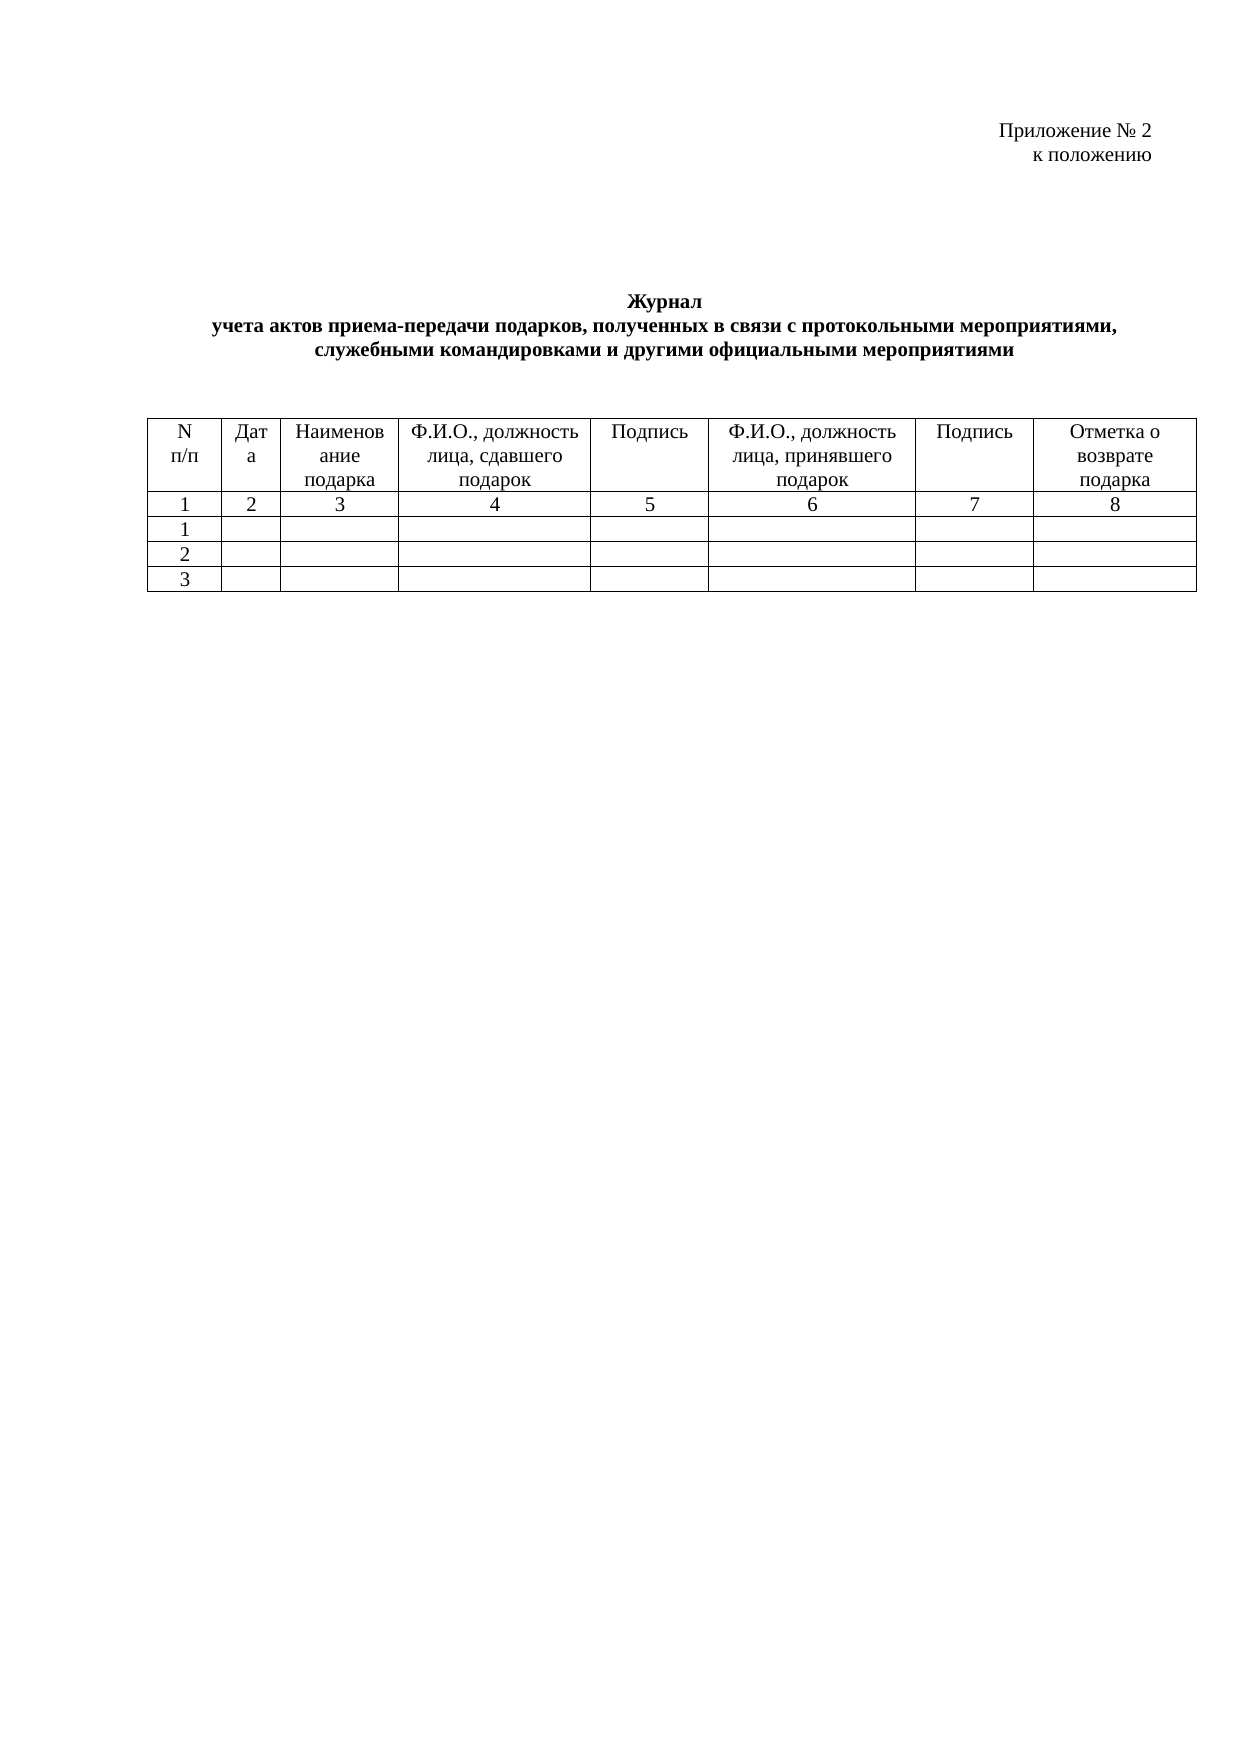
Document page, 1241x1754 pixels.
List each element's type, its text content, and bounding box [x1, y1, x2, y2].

table_header Подпись [916, 419, 1033, 491]
subtitle Журнал учета актов приема-передачи подарков, полученных в связи с протокольными мероприятиями, служебными командировками и другими официальными мероприятиями [177, 289, 1152, 361]
table_cell [1034, 542, 1196, 566]
table_cell 3 [148, 567, 221, 591]
table_header Отметка о возврате подарка [1034, 419, 1196, 491]
table_cell [916, 567, 1033, 591]
table_cell [1034, 517, 1196, 541]
table_cell 7 [916, 492, 1033, 516]
table_cell 1 [148, 492, 221, 516]
table_cell [709, 542, 915, 566]
table_cell [591, 517, 708, 541]
table_cell 4 [399, 492, 590, 516]
table_cell [281, 542, 398, 566]
table_header N п/п [148, 419, 221, 491]
table_cell 5 [591, 492, 708, 516]
table_header Ф.И.О., должность лица, принявшего подарок [709, 419, 915, 491]
table_cell [591, 542, 708, 566]
table_cell [222, 567, 280, 591]
table_cell 6 [709, 492, 915, 516]
table_cell [916, 517, 1033, 541]
table_cell [222, 542, 280, 566]
table_cell [281, 567, 398, 591]
table_header Ф.И.О., должность лица, сдавшего подарок [399, 419, 590, 491]
table_cell [281, 517, 398, 541]
table_header Подпись [591, 419, 708, 491]
table_cell [1034, 567, 1196, 591]
table_header Наименование подарка [281, 419, 398, 491]
table_cell [399, 517, 590, 541]
table_cell 3 [281, 492, 398, 516]
table_header Дата [222, 419, 280, 491]
table_cell [399, 542, 590, 566]
table_cell [916, 542, 1033, 566]
text Приложение № 2 [177, 118, 1152, 142]
text к положению [177, 142, 1152, 166]
table_cell 2 [222, 492, 280, 516]
table_cell [591, 567, 708, 591]
table_cell [399, 567, 590, 591]
table_cell [222, 517, 280, 541]
table_cell 8 [1034, 492, 1196, 516]
table_cell 2 [148, 542, 221, 566]
table_cell [709, 517, 915, 541]
table_cell [709, 567, 915, 591]
table_cell 1 [148, 517, 221, 541]
